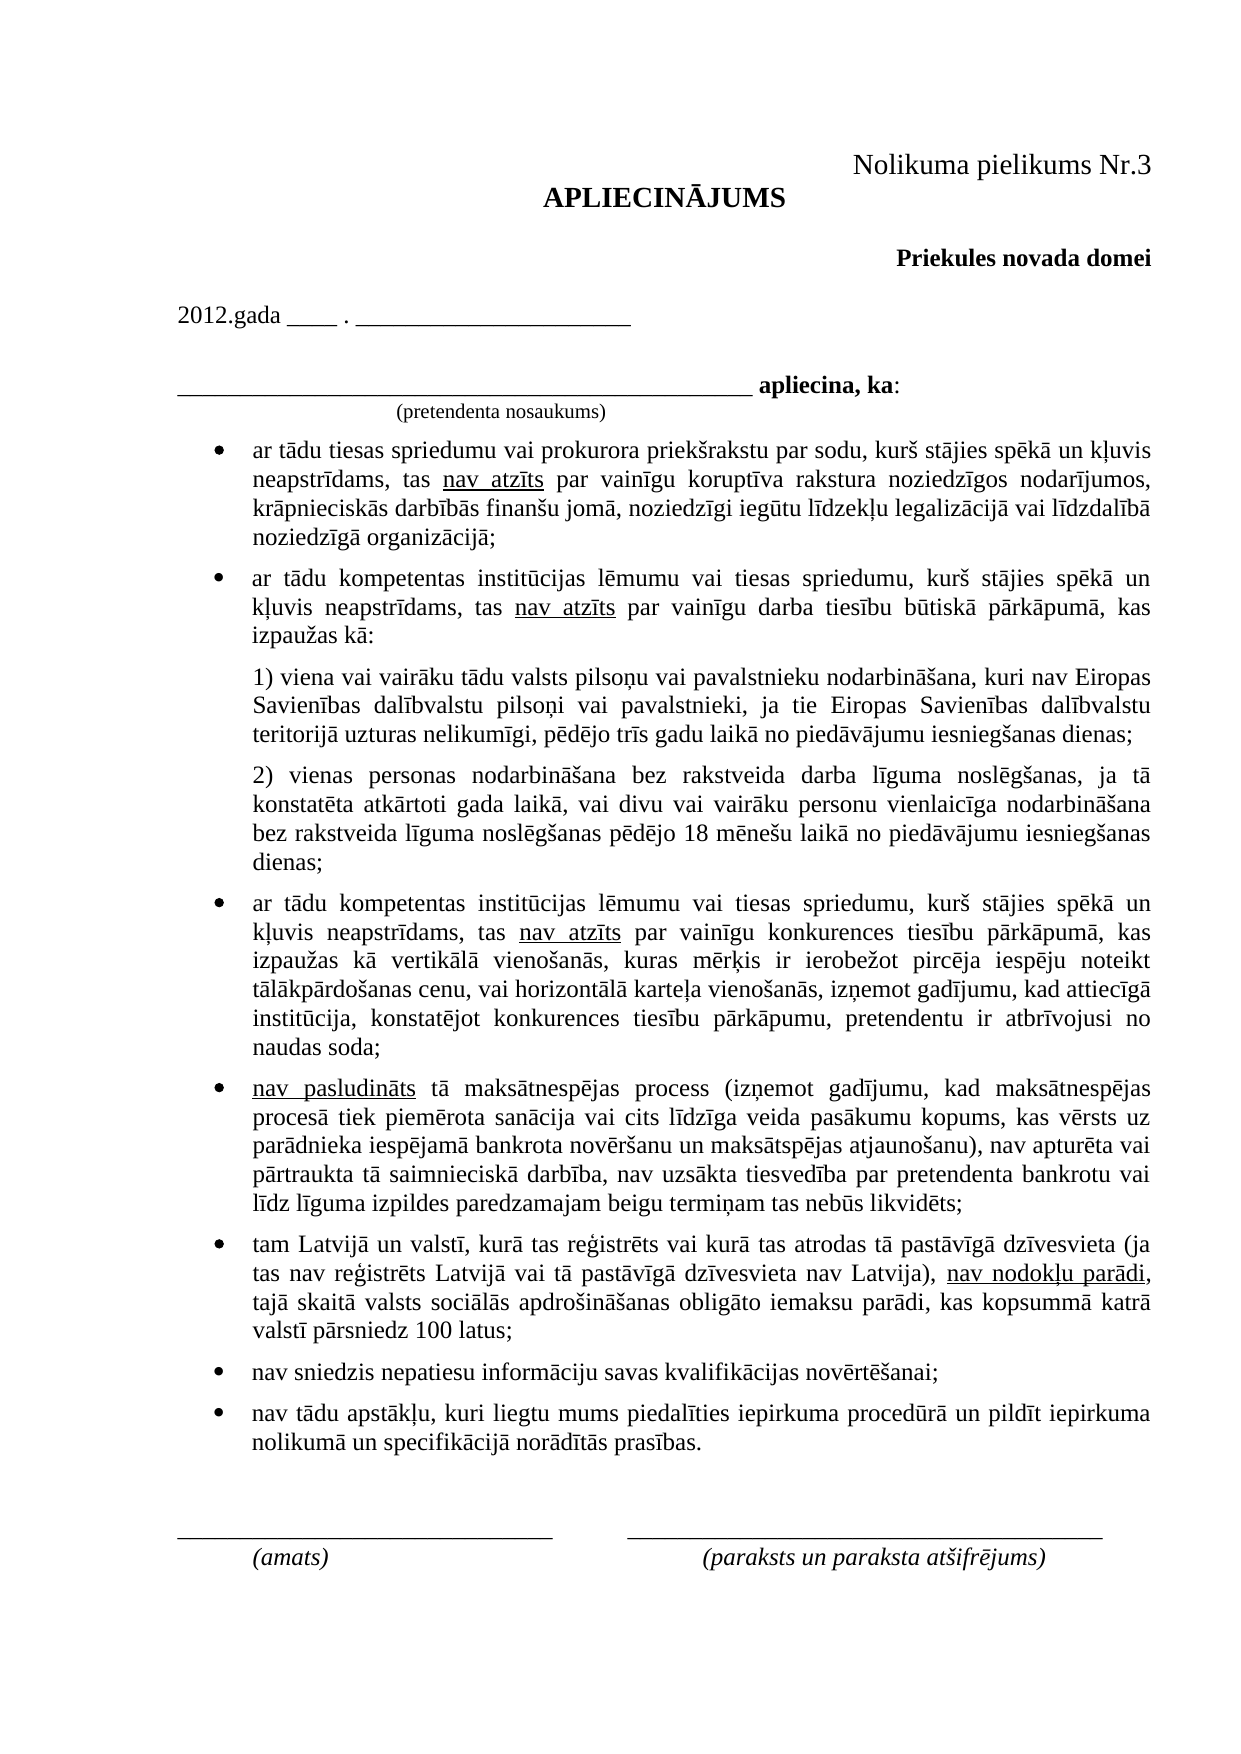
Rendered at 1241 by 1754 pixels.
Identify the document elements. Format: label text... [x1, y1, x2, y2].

list nav sniedzis nepatiesu informāciju savas kvalifikācijas novērtēšanai; [214, 1357, 1152, 1386]
text Priekules novada domei [177, 243, 1152, 271]
text ______________________________________________ apliecina, ka: [177, 370, 1152, 399]
list ar tādu tiesas spriedumu vai prokurora priekšrakstu par sodu, kurš stājies spēkā un kļuvis neapstrīdams, tas nav atzīts par vainīgu koruptīva rakstura noziedzīgos nodarījumos, krāpnieciskās darbībās finanšu jomā, noziedzīgi iegūtu līdzekļu legalizācijā vai līdzdalībā noziedzīgā organizācijā; [215, 436, 1152, 551]
list ar tādu kompetentas institūcijas lēmumu vai tiesas spriedumu, kurš stājies spēkā un kļuvis neapstrīdams, tas nav atzīts par vainīgu konkurences tiesību pārkāpumā, kas izpaužas kā vertikālā vienošanās, kuras mērķis ir ierobežot pircēja iespēju noteikt tālākpārdošanas cenu, vai horizontālā karteļa vienošanās, izņemot gadījumu, kad attiecīgā institūcija, konstatējot konkurences tiesību pārkāpumu, pretendentu ir atbrīvojusi no naudas soda; [215, 888, 1152, 1061]
list tam Latvijā un valstī, kurā tas reģistrēts vai kurā tas atrodas tā pastāvīgā dzīvesvieta (ja tas nav reģistrēts Latvijā vai tā pastāvīgā dzīvesvieta nav Latvija), nav nodokļu parādi, tajā skaitā valsts sociālās apdrošināšanas obligāto iemaksu parādi, kas kopsummā katrā valstī pārsniedz 100 latus; [215, 1229, 1152, 1344]
text 2) vienas personas nodarbināšana bez rakstveida darba līguma noslēgšanas, ja tā konstatēta atkārtoti gada laikā, vai divu vai vairāku personu vienlaicīga nodarbināšana bez rakstveida līguma noslēgšanas pēdējo 18 mēnešu laikā no piedāvājumu iesniegšanas dienas; [252, 761, 1152, 876]
text (amats) (paraksts un paraksta atšifrējums) [177, 1542, 1152, 1571]
text ______________________________ ______________________________________ [177, 1513, 1152, 1542]
list ar tādu kompetentas institūcijas lēmumu vai tiesas spriedumu, kurš stājies spēkā un kļuvis neapstrīdams, tas nav atzīts par vainīgu darba tiesību būtiskā pārkāpumā, kas izpaužas kā: [214, 563, 1152, 649]
text 2012.gada ____ . ______________________ [177, 300, 1152, 329]
text Nolikuma pielikums Nr.3 [177, 147, 1152, 180]
list nav pasludināts tā maksātnespējas process (izņemot gadījumu, kad maksātnespējas procesā tiek piemērota sanācija vai cits līdzīga veida pasākumu kopums, kas vērsts uz parādnieka iespējamā bankrota novēršanu un maksātspējas atjaunošanu), nav apturēta vai pārtraukta tā saimnieciskā darbība, nav uzsākta tiesvedība par pretendenta bankrotu vai līdz līguma izpildes paredzamajam beigu termiņam tas nebūs likvidēts; [215, 1073, 1152, 1217]
list nav tādu apstākļu, kuri liegtu mums piedalīties iepirkuma procedūrā un pildīt iepirkuma nolikumā un specifikācijā norādītās prasības. [214, 1398, 1152, 1456]
text (pretendenta nosaukums) [177, 399, 1152, 423]
text APLIECINĀJUMS [177, 180, 1152, 214]
text 1) viena vai vairāku tādu valsts pilsoņu vai pavalstnieku nodarbināšana, kuri nav Eiropas Savienības dalībvalstu pilsoņi vai pavalstnieki, ja tie Eiropas Savienības dalībvalstu teritorijā uzturas nelikumīgi, pēdējo trīs gadu laikā no piedāvājumu iesniegšanas dienas; [252, 662, 1152, 748]
